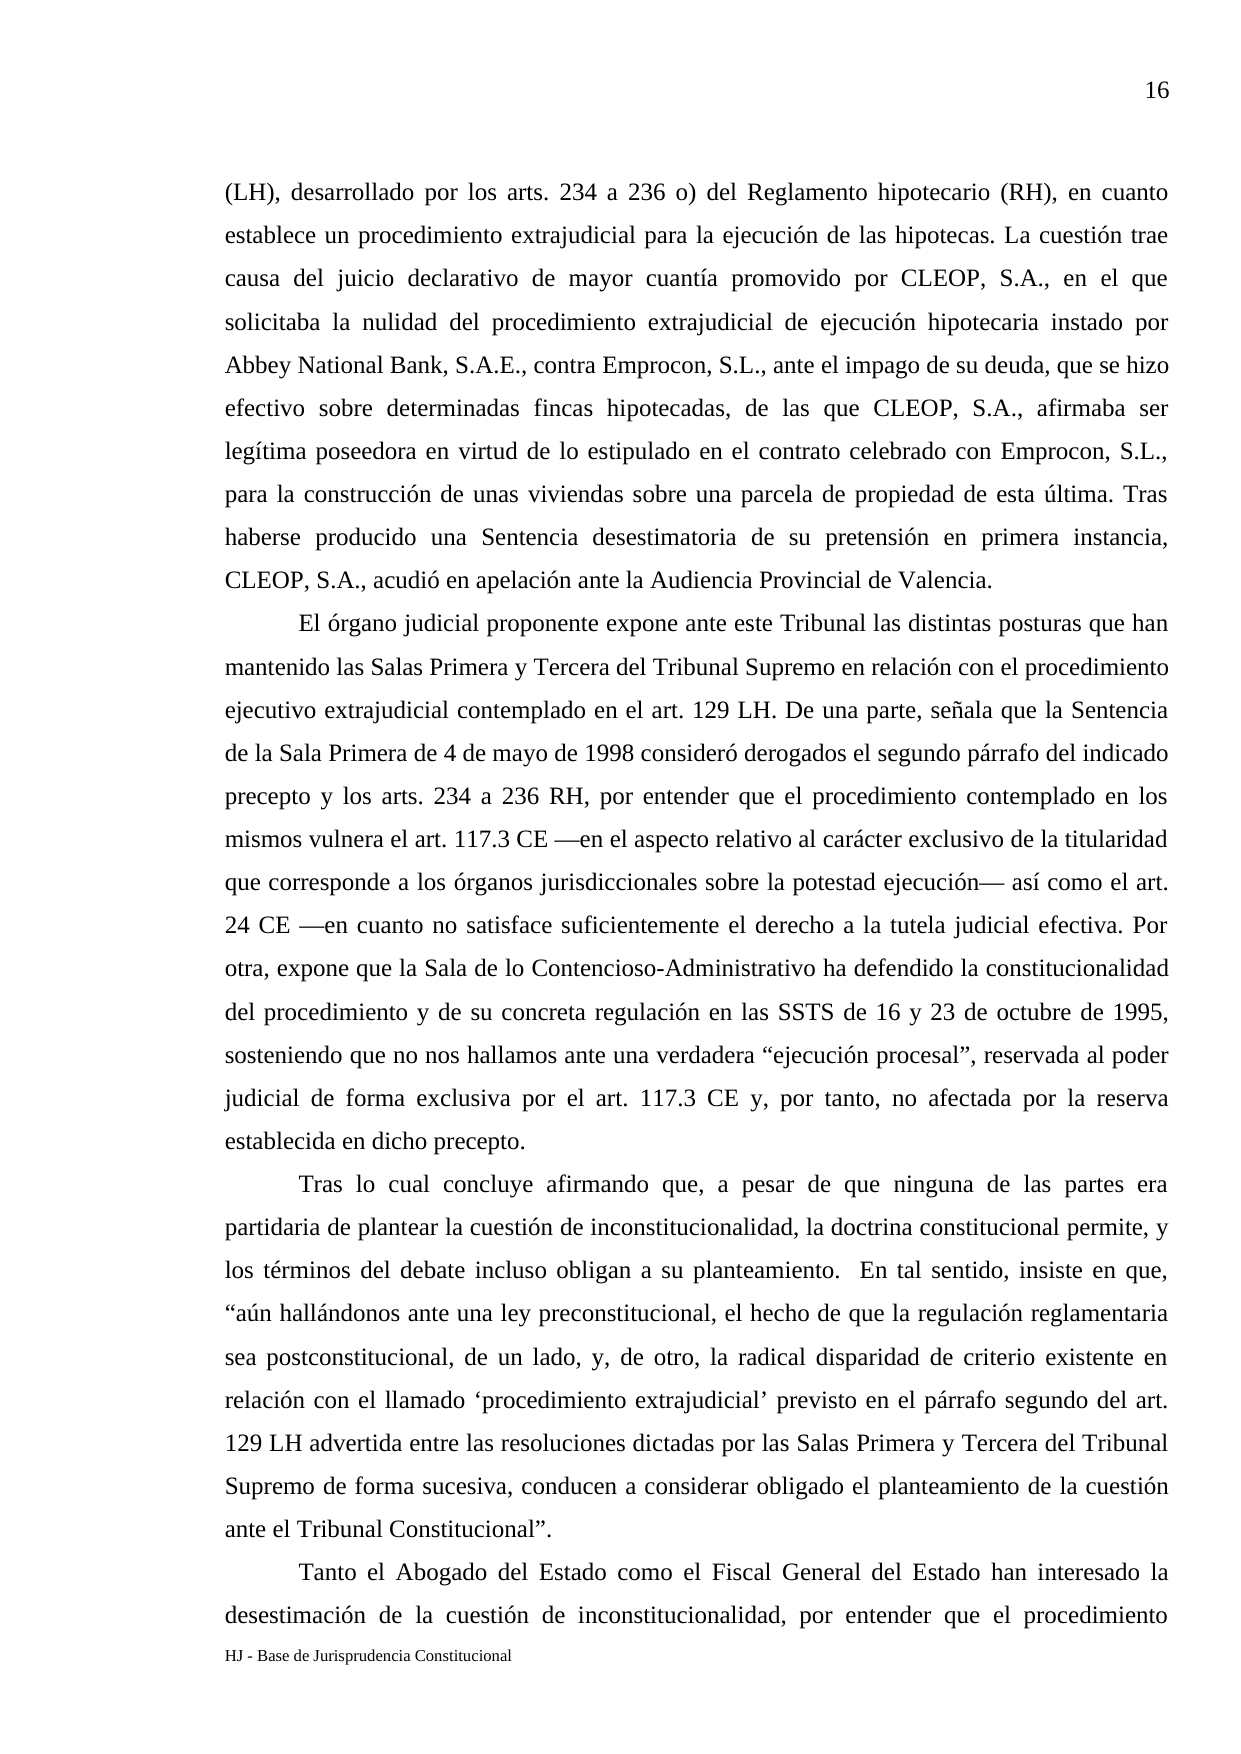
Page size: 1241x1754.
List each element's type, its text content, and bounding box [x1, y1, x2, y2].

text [224, 1557, 1169, 1629]
text El órgano judicial proponente expone ante este Tribunal las distintas posturas que han mantenido las Salas Primera y Tercera del Tribunal Supremo en relación con el procedimiento ejecutivo extrajudicial contemplado en el art. 129 LH. De una parte, señala que la Sentencia de la Sala Primera de 4 de mayo de 1998 consideró derogados el segundo párrafo del indicado precepto y los arts. 234 a 236 RH, por entender que el procedimiento contemplado en los mismos vulnera el art. 117.3 CE —en el aspecto relativo al carácter exclusivo de la titularidad que corresponde a los órganos jurisdiccionales sobre la potestad ejecución— así como el art. 24 CE —en cuanto no satisface suficientemente el derecho a la tutela judicial efectiva. Por otra, expone que la Sala de lo Contencioso-Administrativo ha defendido la constitucionalidad del procedimiento y de su concreta regulación en las SSTS de 16 y 23 de octubre de 1995, sosteniendo que no nos hallamos ante una verdadera “ejecución procesal”, reservada al poder judicial de forma exclusiva por el art. 117.3 CE y, por tanto, no afectada por la reserva establecida en dicho precepto. [224, 608, 1169, 1155]
text Tras lo cual concluye afirmando que, a pesar de que ninguna de las partes era partidaria de plantear la cuestión de inconstitucionalidad, la doctrina constitucional permite, y los términos del debate incluso obligan a su planteamiento. En tal sentido, insiste en que, “aún hallándonos ante una ley preconstitucional, el hecho de que la regulación reglamentaria sea postconstitucional, de un lado, y, de otro, la radical disparidad de criterio existente en relación con el llamado ‘procedimiento extrajudicial’ previsto en el párrafo segundo del art. 129 LH advertida entre las resoluciones dictadas por las Salas Primera y Tercera del Tribunal Supremo de forma sucesiva, conducen a considerar obligado el planteamiento de la cuestión ante el Tribunal Constitucional”. [224, 1169, 1169, 1543]
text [224, 177, 1169, 594]
